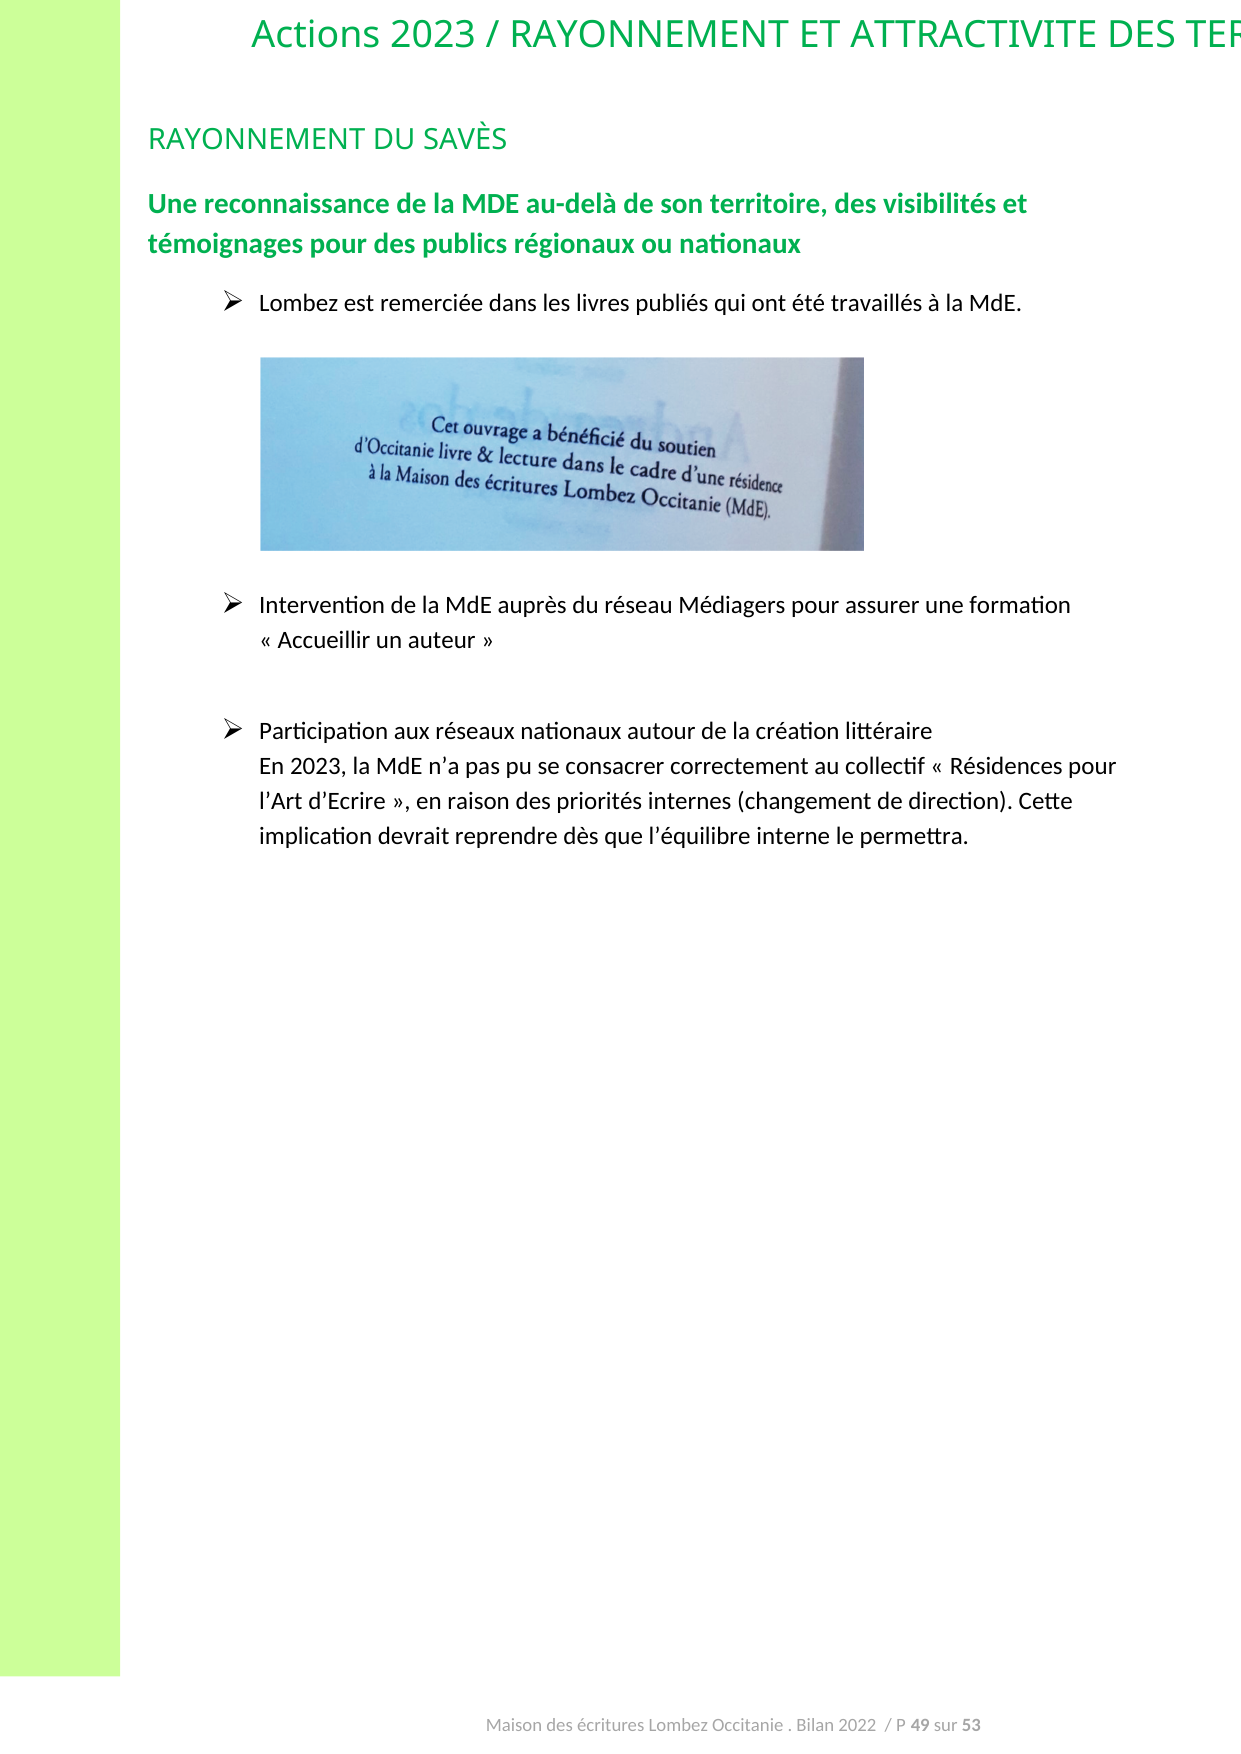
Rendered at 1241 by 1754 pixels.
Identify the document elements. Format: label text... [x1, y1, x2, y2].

text Une reconnaissance de la MDE au-delà de son territoire, des visibilités et témoignages pour des publics régionaux ou nationaux [148, 185, 1137, 261]
list Participation aux réseaux nationaux autour de la création littéraire [221, 715, 1137, 746]
list Lombez est remerciée dans les livres publiés qui ont été travaillés à la MdE. [221, 287, 1137, 318]
text En 2023, la MdE n’a pas pu se consacrer correctement au collectif « Résidences pour l’Art d’Ecrire », en raison des priorités internes (changement de direction). Cette implication devrait reprendre dès que l’équilibre interne le permettra. [259, 751, 1137, 851]
text RAYONNEMENT DU SAVÈS [148, 118, 1137, 158]
list Intervention de la MdE auprès du réseau Médiagers pour assurer une formation « Accueillir un auteur » [221, 589, 1137, 655]
picture [261, 358, 864, 550]
